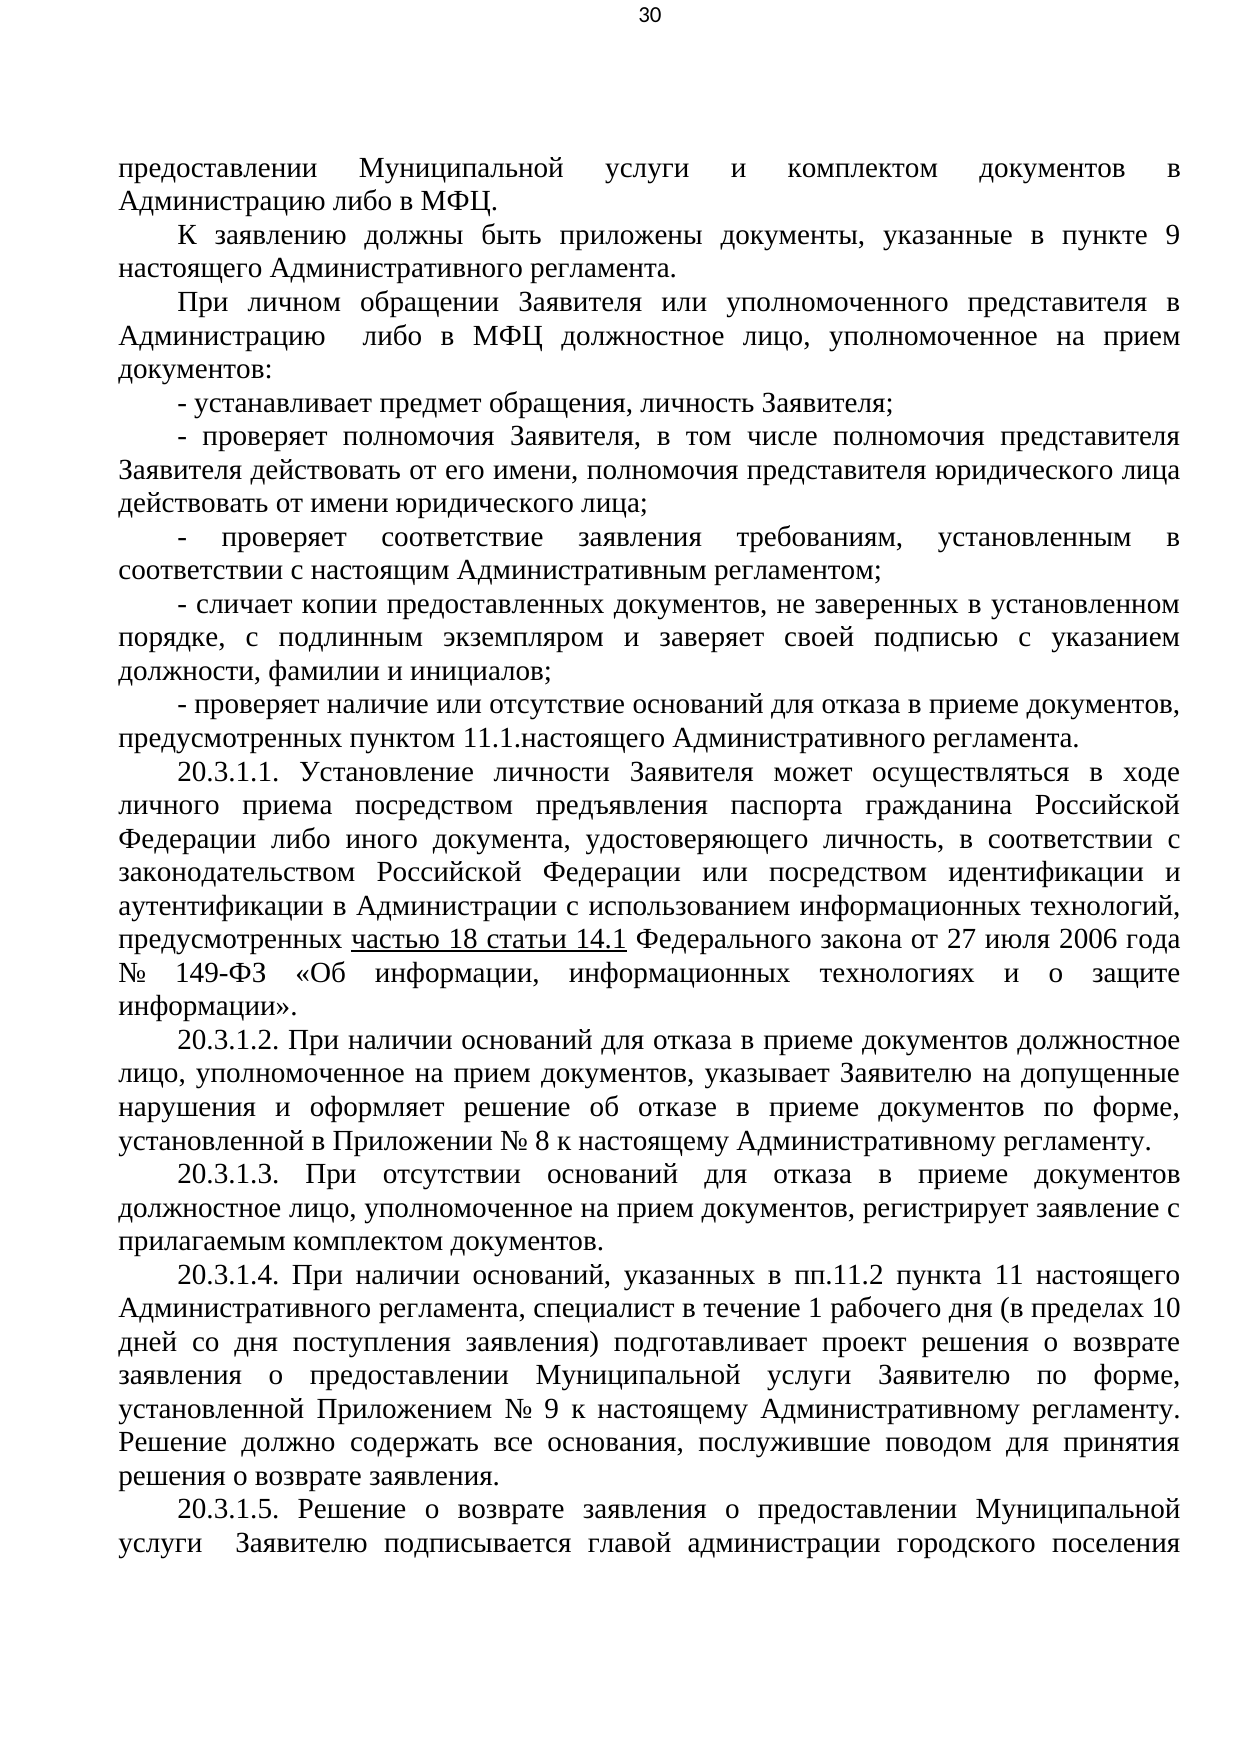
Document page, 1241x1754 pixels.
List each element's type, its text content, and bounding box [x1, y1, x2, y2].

text К заявлению должны быть приложены документы, указанные в пункте 9 настоящего Административного регламента. [118, 217, 1181, 284]
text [118, 1492, 1181, 1559]
text - сличает копии предоставленных документов, не заверенных в установленном порядке, с подлинным экземпляром и заверяет своей подписью с указанием должности, фамилии и инициалов; [118, 586, 1181, 687]
text 20.3.1.2. При наличии оснований для отказа в приеме документов должностное лицо, уполномоченное на прием документов, указывает Заявителю на допущенные нарушения и оформляет решение об отказе в приеме документов по форме, установленной в Приложении № 8 к настоящему Административному регламенту. [118, 1022, 1181, 1156]
text - проверяет полномочия Заявителя, в том числе полномочия представителя Заявителя действовать от его имени, полномочия представителя юридического лица действовать от имени юридического лица; [118, 418, 1181, 519]
text 20.3.1.1. Установление личности Заявителя может осуществляться в ходе личного приема посредством предъявления паспорта гражданина Российской Федерации либо иного документа, удостоверяющего личность, в соответствии с законодательством Российской Федерации или посредством идентификации и аутентификации в Администрации с использованием информационных технологий, предусмотренных частью 18 статьи 14.1 Федерального закона от 27 июля 2006 года № 149-ФЗ «Об информации, информационных технологиях и о защите информации». [118, 754, 1181, 1022]
text 20.3.1.3. При отсутствии оснований для отказа в приеме документов должностное лицо, уполномоченное на прием документов, регистрирует заявление с прилагаемым комплектом документов. [118, 1156, 1181, 1257]
text При личном обращении Заявителя или уполномоченного представителя в Администрацию либо в МФЦ должностное лицо, уполномоченное на прием документов: [118, 284, 1181, 385]
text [118, 150, 1181, 217]
text - проверяет соответствие заявления требованиям, установленным в соответствии с настоящим Административным регламентом; [118, 519, 1181, 586]
text - проверяет наличие или отсутствие оснований для отказа в приеме документов, предусмотренных пунктом 11.1.настоящего Административного регламента. [118, 687, 1181, 754]
text - устанавливает предмет обращения, личность Заявителя; [118, 385, 1181, 418]
text 20.3.1.4. При наличии оснований, указанных в пп.11.2 пункта 11 настоящего Административного регламента, специалист в течение 1 рабочего дня (в пределах 10 дней со дня поступления заявления) подготавливает проект решения о возврате заявления о предоставлении Муниципальной услуги Заявителю по форме, установленной Приложением № 9 к настоящему Административному регламенту. Решение должно содержать все основания, послужившие поводом для принятия решения о возврате заявления. [118, 1257, 1181, 1492]
